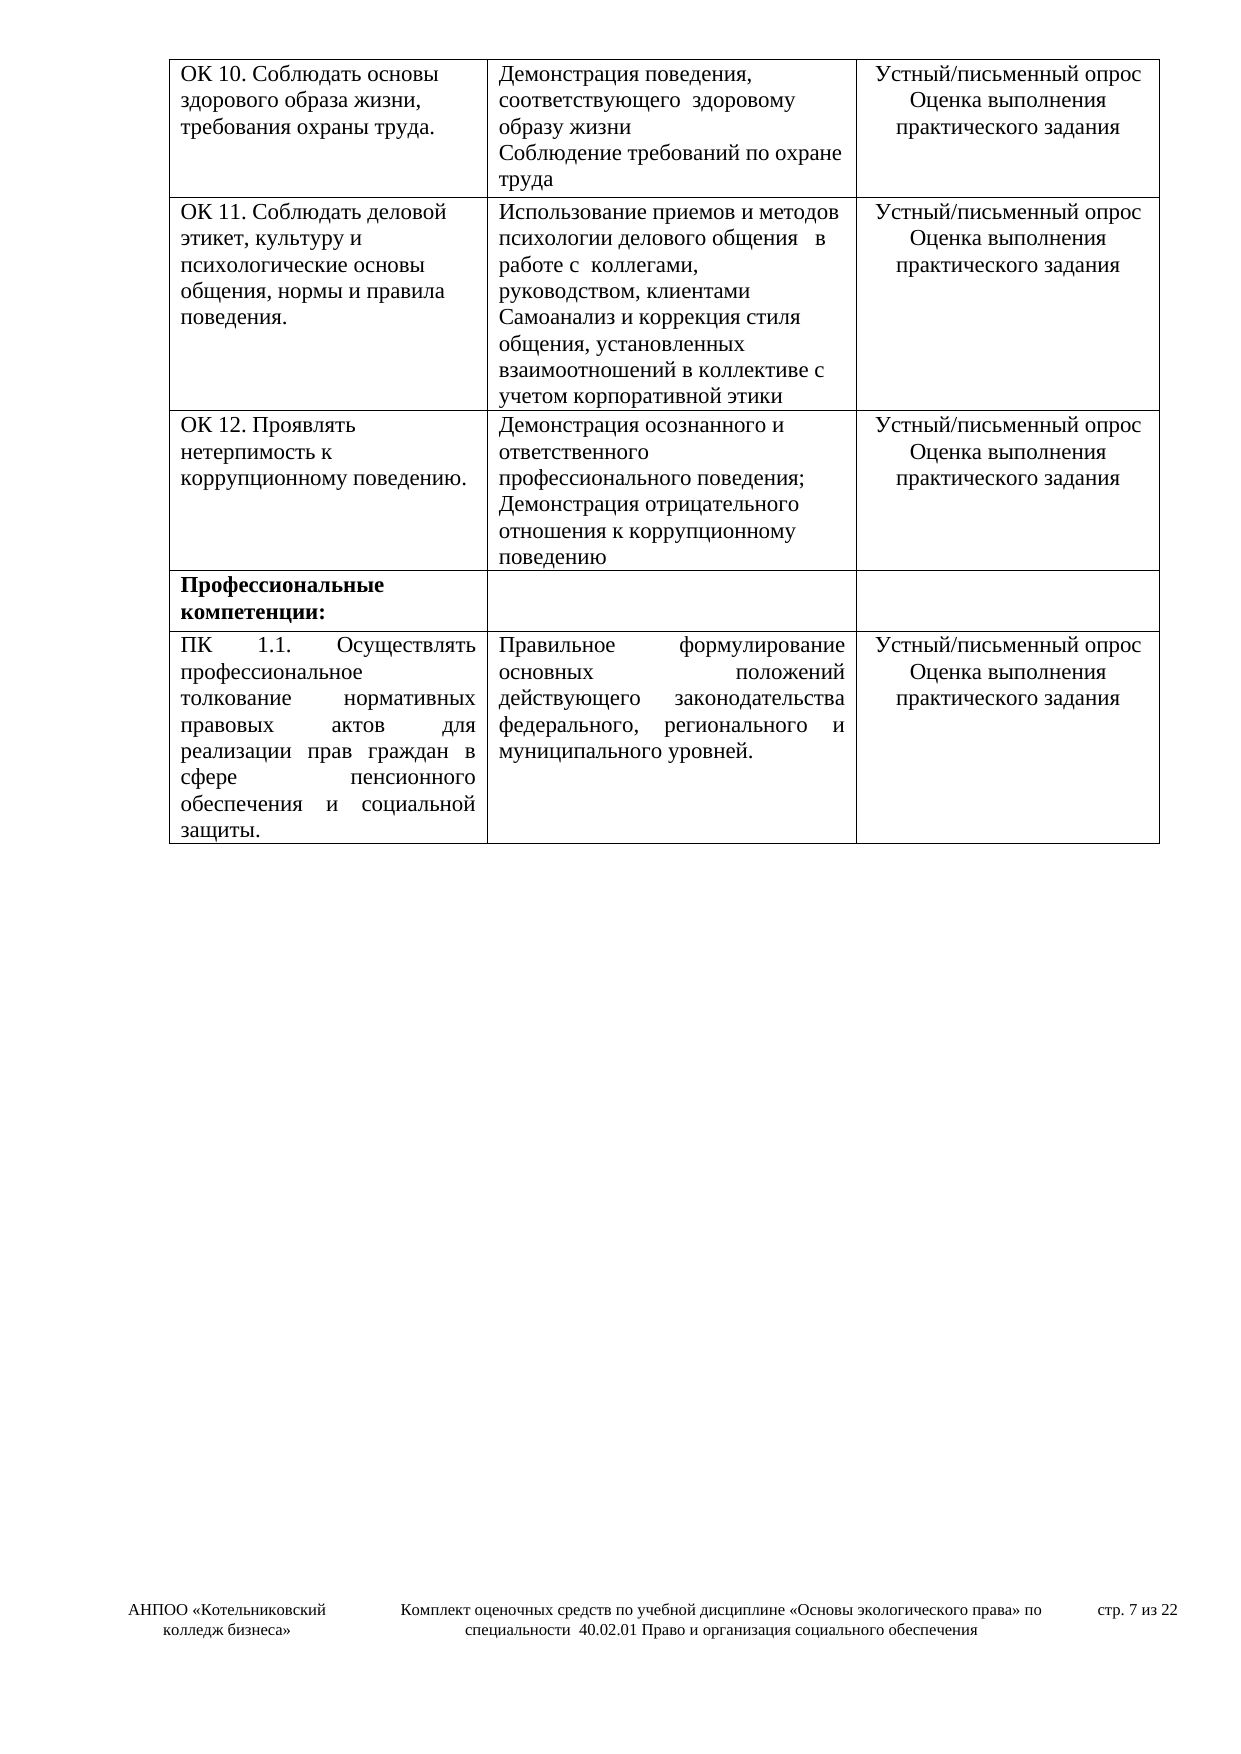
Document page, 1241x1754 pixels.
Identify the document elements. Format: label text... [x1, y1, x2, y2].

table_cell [857, 60, 1159, 197]
table_cell ОК 11. Соблюдать деловой этикет, культуру и психологические основы общения, нормы и правила поведения. [170, 198, 487, 410]
table_cell Устный/письменный опрос Оценка выполнения практического задания [857, 411, 1159, 570]
table_cell ОК 12. Проявлять нетерпимость к коррупционному поведению. [170, 411, 487, 570]
table_cell Правильное формулирование основных положений действующего законодательства федерального, регионального и муниципального уровней. [488, 632, 856, 842]
table_cell Устный/письменный опрос Оценка выполнения практического задания [857, 632, 1159, 842]
table_cell ПК 1.1. Осуществлять профессиональное толкование нормативных правовых актов для реализации прав граждан в сфере пенсионного обеспечения и социальной защиты. [170, 632, 487, 842]
table_cell Использование приемов и методов психологии делового общения в работе с коллегами, руководством, клиентами Самоанализ и коррекция стиля общения, установленных взаимоотношений в коллективе с учетом корпоративной этики [488, 198, 856, 410]
table_cell Устный/письменный опрос Оценка выполнения практического задания [857, 198, 1159, 410]
table_cell ОК 10. Соблюдать основы здорового образа жизни, требования охраны труда. [170, 60, 487, 197]
table_cell [857, 571, 1159, 631]
table_cell [488, 571, 856, 631]
table_cell Демонстрация поведения, соответствующего здоровому образу жизни Соблюдение требований по охране труда [488, 60, 856, 197]
table_cell Демонстрация осознанного и ответственного профессионального поведения; Демонстрация отрицательного отношения к коррупционному поведению [488, 411, 856, 570]
table_cell Профессиональные компетенции: [170, 571, 487, 631]
